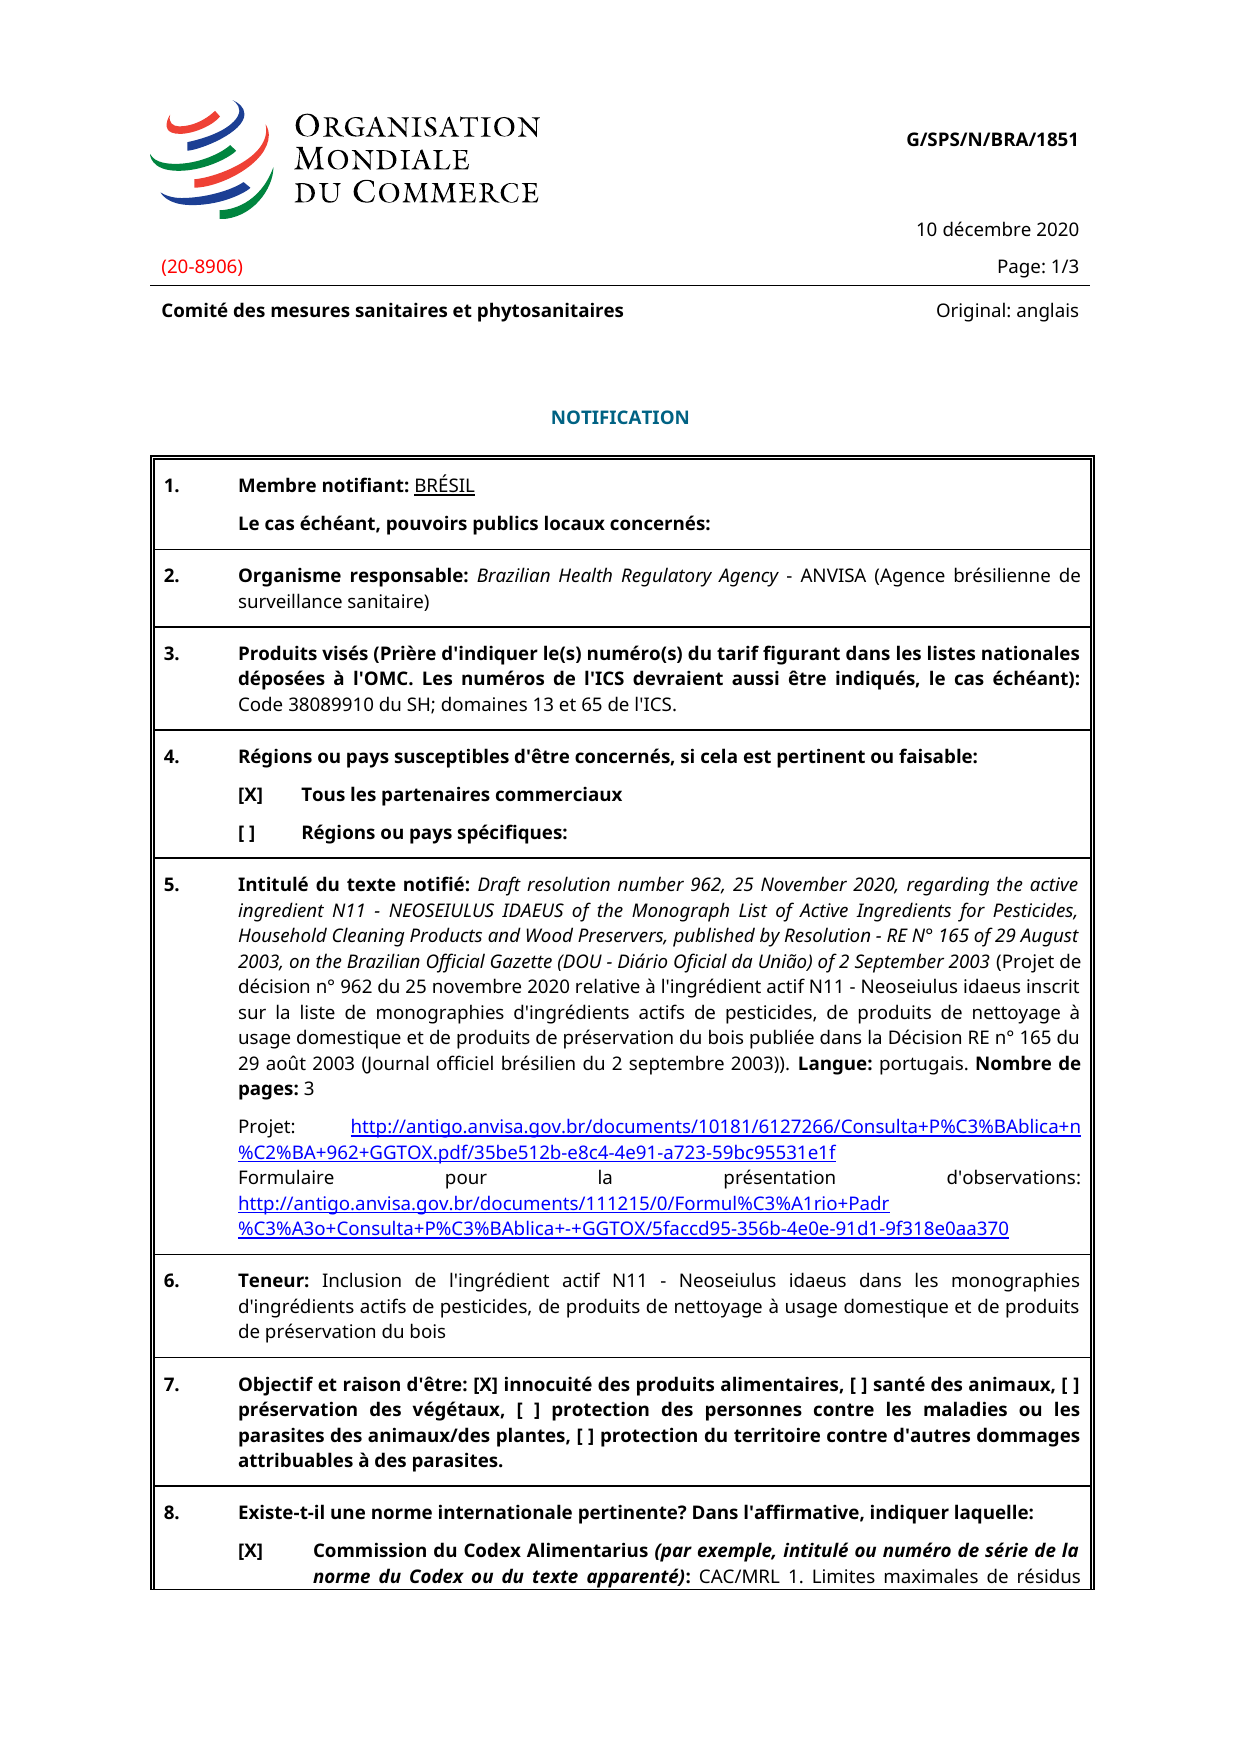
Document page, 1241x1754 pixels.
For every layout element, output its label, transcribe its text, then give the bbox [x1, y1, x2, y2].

table_cell 3. [155, 628, 227, 729]
table_cell 2. [155, 550, 227, 626]
table_cell Régions ou pays susceptibles d'être concernés, si cela est pertinent ou faisable: [X] Tous les partenaires commerciaux [ ] Régions ou pays spécifiques: [227, 731, 1090, 857]
table_cell Intitulé du texte notifié: Draft resolution number 962, 25 November 2020, regarding the active ingredient N11 - NEOSEIULUS IDAEUS of the Monograph List of Active Ingredients for Pesticides, Household Cleaning Products and Wood Preservers, published by Resolution - RE N° 165 of 29 August 2003, on the Brazilian Official Gazette (DOU - Diário Oficial da União) of 2 September 2003 (Projet de décision n° 962 du 25 novembre 2020 relative à l'ingrédient actif N11 - Neoseiulus idaeus inscrit sur la liste de monographies d'ingrédients actifs de pesticides, de produits de nettoyage à usage domestique et de produits de préservation du bois publiée dans la Décision RE n° 165 du 29 août 2003 (Journal officiel brésilien du 2 septembre 2003)). Langue: portugais. Nombre de pages: 3 Projet: http://antigo.anvisa.gov.br/documents/10181/6127266/Consulta+P%C3%BAblica+n%C2%BA+962+GGTOX.pdf/35be512b-e8c4-4e91-a723-59bc95531e1f Formulaire pour la présentation d'observations: http://antigo.anvisa.gov.br/documents/111215/0/Formul%C3%A1rio+Padr%C3%A3o+Consulta+P%C3%BAblica+-+GGTOX/5faccd95-356b-4e0e-91d1-9f318e0aa370 [227, 859, 1090, 1254]
title NOTIFICATION [150, 405, 1090, 430]
table_cell Produits visés (Prière d'indiquer le(s) numéro(s) du tarif figurant dans les listes nationales déposées à l'OMC. Les numéros de l'ICS devraient aussi être indiqués, le cas échéant): Code 38089910 du SH; domaines 13 et 65 de l'ICS. [227, 628, 1090, 729]
table_header 1. [155, 460, 227, 548]
table_cell 5. [155, 859, 227, 1254]
table_cell 4. [155, 731, 227, 857]
table_cell 7. [155, 1358, 227, 1485]
table_cell 8. [155, 1487, 227, 1588]
table_cell Organisme responsable: Brazilian Health Regulatory Agency - ANVISA (Agence brésilienne de surveillance sanitaire) [227, 550, 1090, 626]
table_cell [227, 1487, 1090, 1588]
table_cell Objectif et raison d'être: [X] innocuité des produits alimentaires, [ ] santé des animaux, [ ] préservation des végétaux, [ ] protection des personnes contre les maladies ou les parasites des animaux/des plantes, [ ] protection du territoire contre d'autres dommages attribuables à des parasites. [227, 1358, 1090, 1485]
table_cell Teneur: Inclusion de l'ingrédient actif N11 - Neoseiulus idaeus dans les monographies d'ingrédients actifs de pesticides, de produits de nettoyage à usage domestique et de produits de préservation du bois [227, 1255, 1090, 1357]
table_header Membre notifiant: BRÉSIL Le cas échéant, pouvoirs publics locaux concernés: [227, 460, 1090, 548]
table_cell 6. [155, 1255, 227, 1357]
